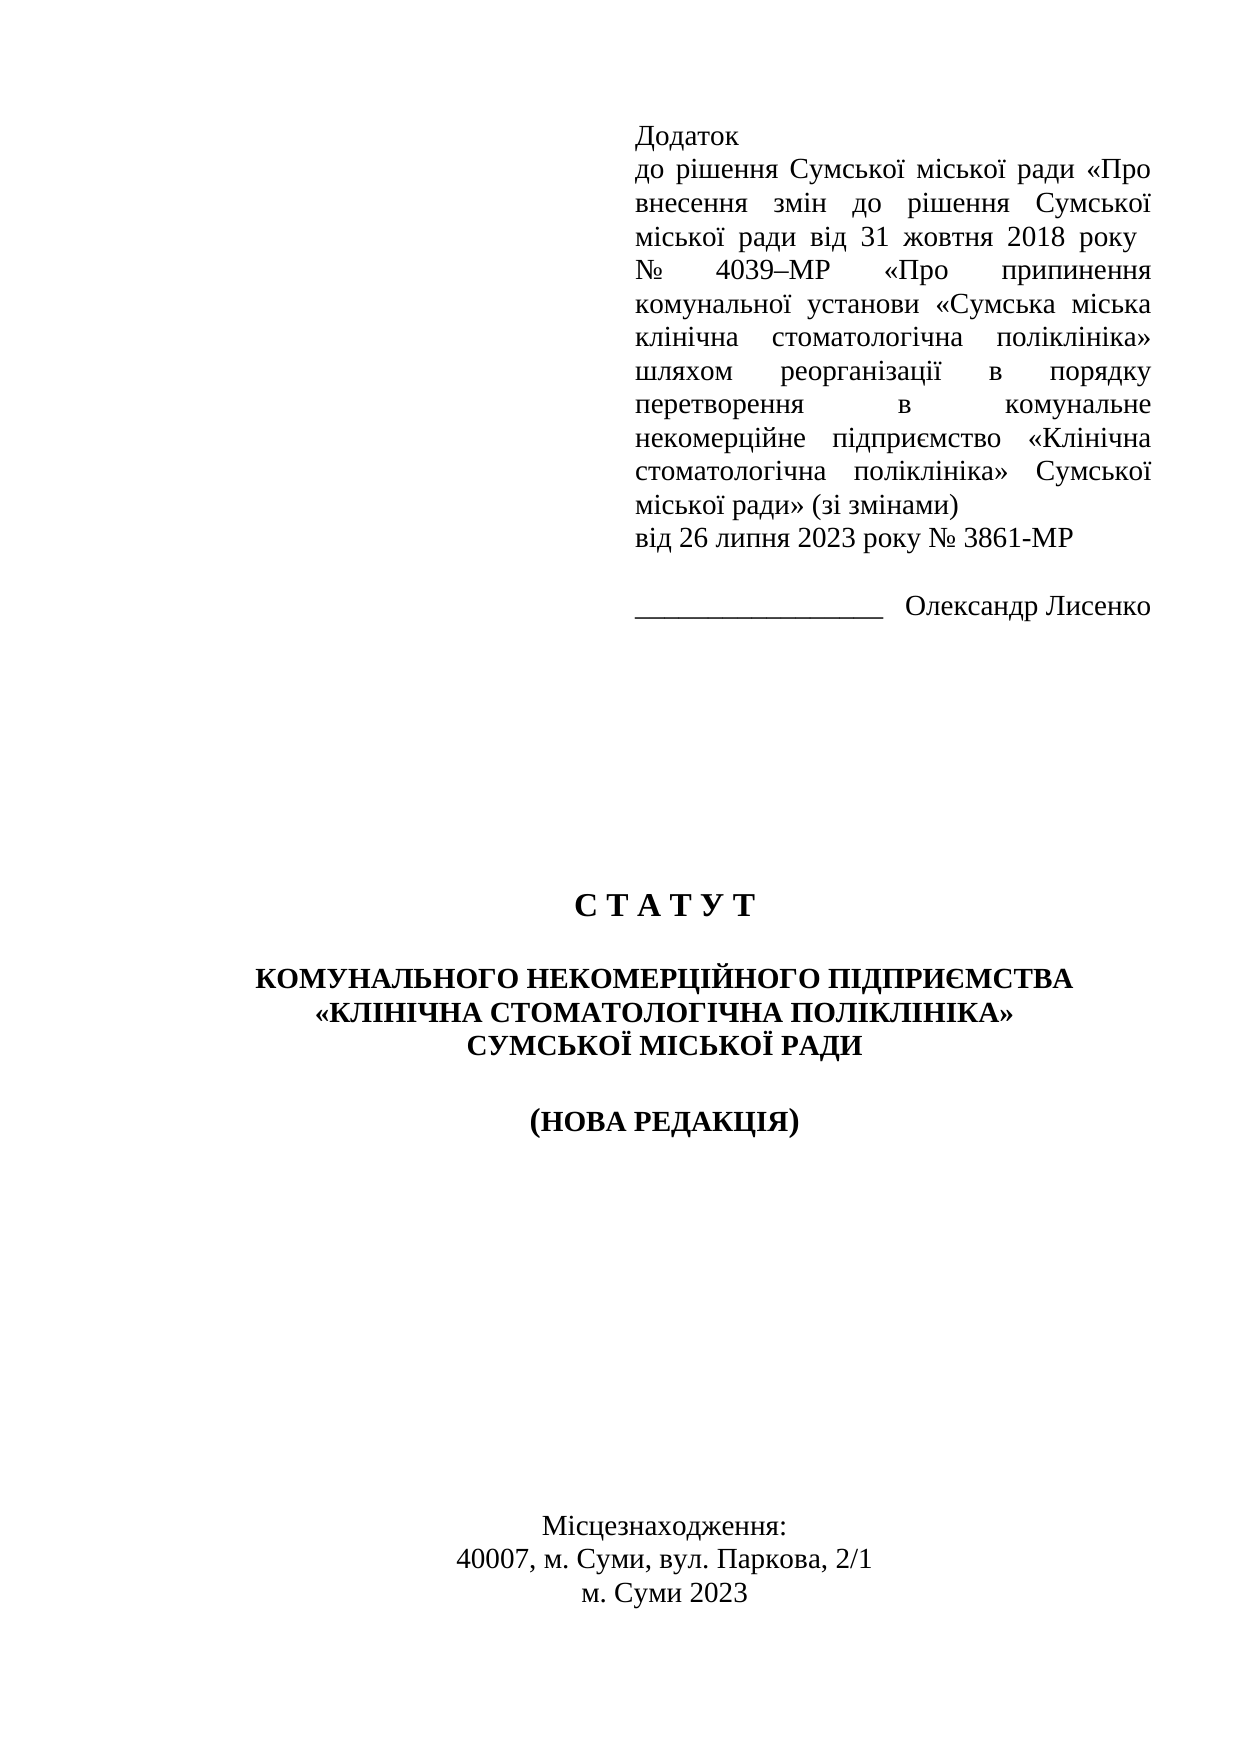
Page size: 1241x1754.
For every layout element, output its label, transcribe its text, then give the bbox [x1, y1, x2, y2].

text (НОВА РЕДАКЦІЯ) [177, 1100, 1152, 1139]
text м. Суми 2023 [177, 1575, 1152, 1608]
text _________________ Олександр Лисенко [635, 588, 1152, 621]
text СУМСЬКОЇ МІСЬКОЇ РАДИ [177, 1028, 1152, 1062]
text Місцезнаходження: [177, 1508, 1152, 1541]
text Додаток [635, 118, 1152, 152]
text від 26 липня 2023 року № 3861-МР [635, 521, 1152, 554]
text «КЛІНІЧНА СТОМАТОЛОГІЧНА ПОЛІКЛІНІКА» [177, 995, 1152, 1028]
text 40007, м. Суми, вул. Паркова, 2/1 [177, 1541, 1152, 1575]
text до рішення Сумської міської ради «Про внесення змін до рішення Сумської міської ради від 31 жовтня 2018 року № 4039–МР «Про припинення комунальної установи «Сумська міська клінічна стоматологічна поліклініка» шляхом реорганізації в порядку перетворення в комунальне некомерційне підприємство «Клінічна стоматологічна поліклініка» Сумської міської ради» (зі змінами) [635, 152, 1152, 521]
subtitle С Т А Т У Т [177, 885, 1152, 923]
text КОМУНАЛЬНОГО НЕКОМЕРЦІЙНОГО ПІДПРИЄМСТВА [177, 961, 1152, 995]
